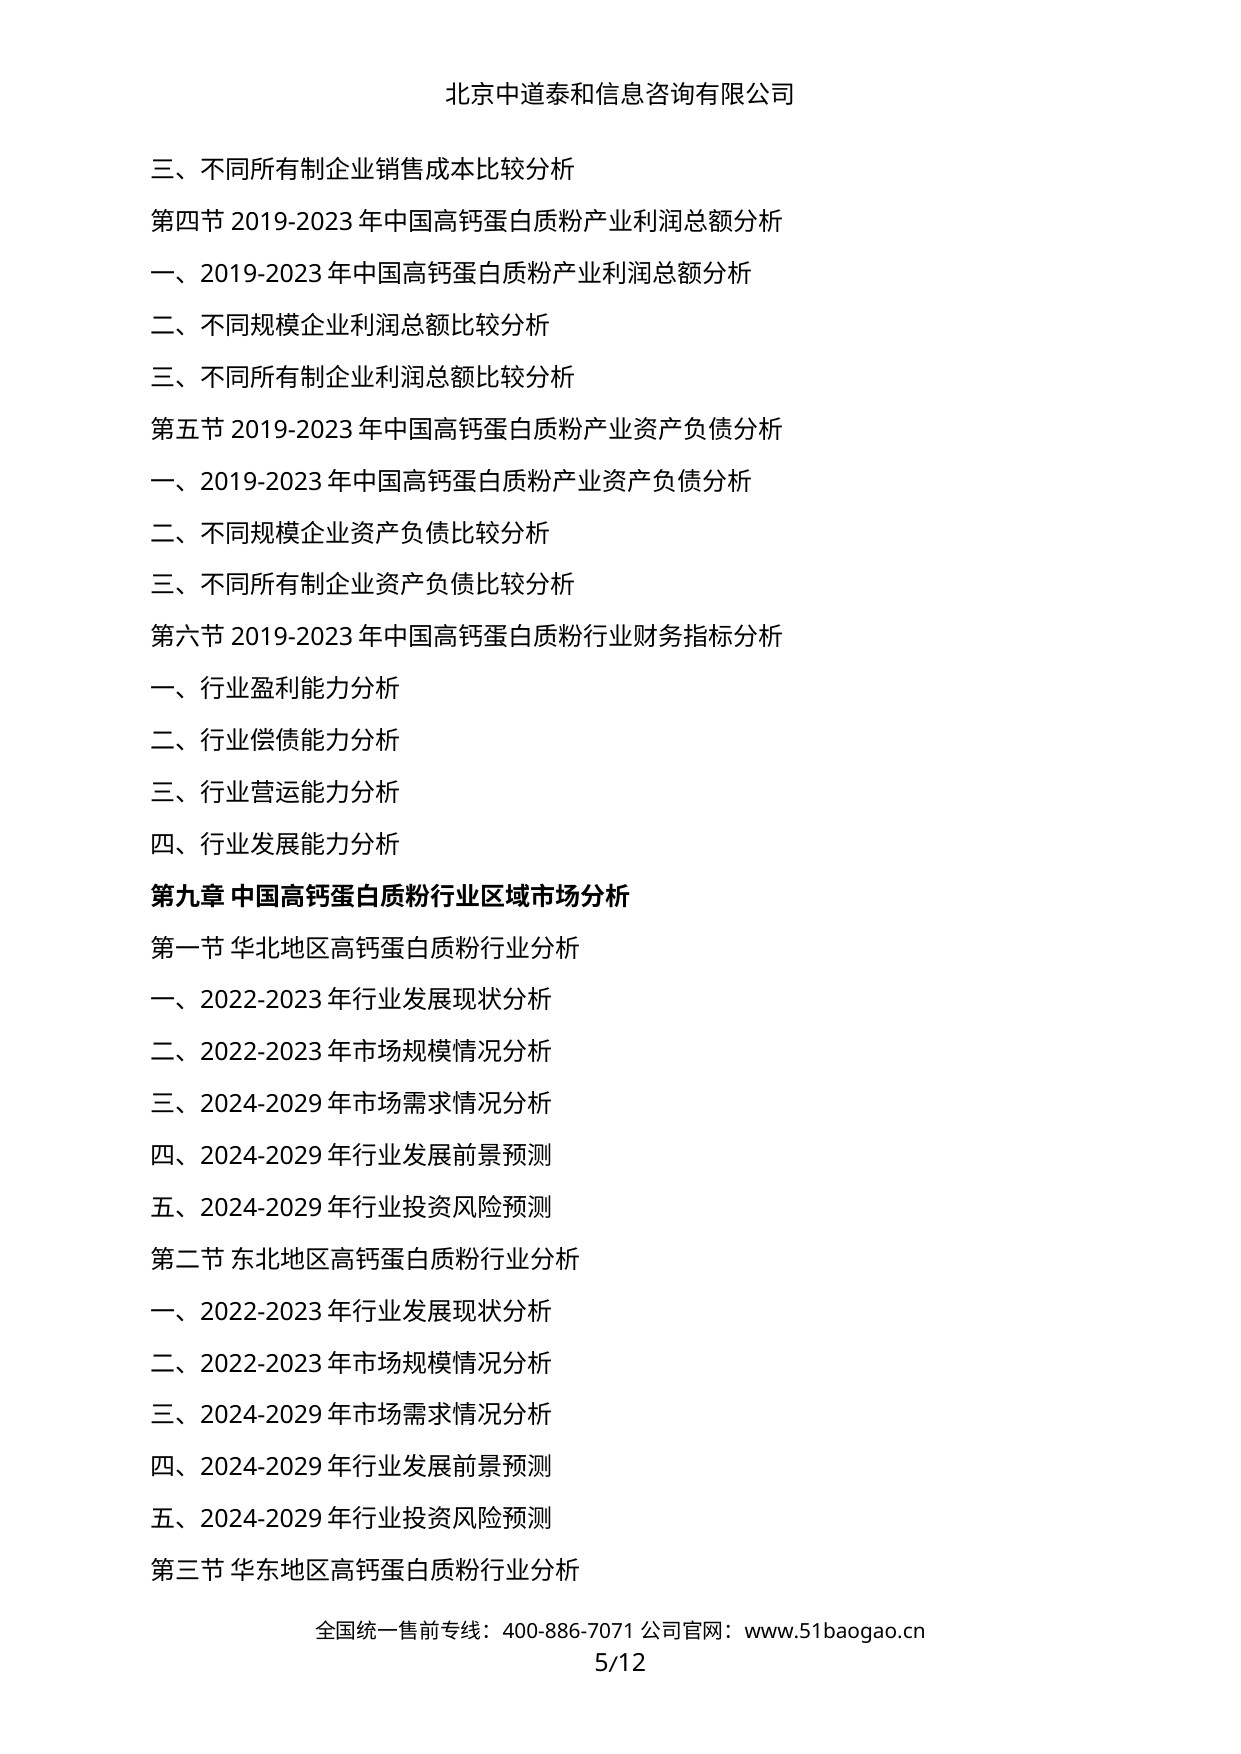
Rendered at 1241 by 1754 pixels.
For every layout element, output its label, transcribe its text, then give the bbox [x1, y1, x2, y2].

text 第六节 2019-2023年中国高钙蛋白质粉行业财务指标分析 [150, 617, 1090, 653]
text 二、2022-2023年市场规模情况分析 [150, 1343, 1090, 1379]
text 五、2024-2029年行业投资风险预测 [150, 1187, 1090, 1224]
text 第四节 2019-2023年中国高钙蛋白质粉产业利润总额分析 [150, 202, 1090, 238]
text 第九章 中国高钙蛋白质粉行业区域市场分析 [150, 876, 1090, 912]
text 一、2022-2023年行业发展现状分析 [150, 1291, 1090, 1327]
text 三、不同所有制企业利润总额比较分析 [150, 357, 1090, 394]
text 四、行业发展能力分析 [150, 824, 1090, 861]
text 第三节 华东地区高钙蛋白质粉行业分析 [150, 1551, 1090, 1587]
text 三、不同所有制企业销售成本比较分析 [150, 150, 1090, 186]
text 第一节 华北地区高钙蛋白质粉行业分析 [150, 928, 1090, 964]
text 一、2019-2023年中国高钙蛋白质粉产业资产负债分析 [150, 461, 1090, 497]
text 二、2022-2023年市场规模情况分析 [150, 1032, 1090, 1068]
text 三、2024-2029年市场需求情况分析 [150, 1395, 1090, 1431]
text 二、行业偿债能力分析 [150, 721, 1090, 757]
text 四、2024-2029年行业发展前景预测 [150, 1447, 1090, 1483]
text 二、不同规模企业资产负债比较分析 [150, 513, 1090, 549]
text 三、不同所有制企业资产负债比较分析 [150, 565, 1090, 601]
text 一、2019-2023年中国高钙蛋白质粉产业利润总额分析 [150, 254, 1090, 290]
text 二、不同规模企业利润总额比较分析 [150, 306, 1090, 342]
text 三、2024-2029年市场需求情况分析 [150, 1084, 1090, 1120]
text 三、行业营运能力分析 [150, 772, 1090, 809]
text 四、2024-2029年行业发展前景预测 [150, 1136, 1090, 1172]
text 一、2022-2023年行业发展现状分析 [150, 980, 1090, 1016]
text 五、2024-2029年行业投资风险预测 [150, 1499, 1090, 1535]
text 第二节 东北地区高钙蛋白质粉行业分析 [150, 1239, 1090, 1276]
text 第五节 2019-2023年中国高钙蛋白质粉产业资产负债分析 [150, 409, 1090, 446]
text 一、行业盈利能力分析 [150, 669, 1090, 705]
